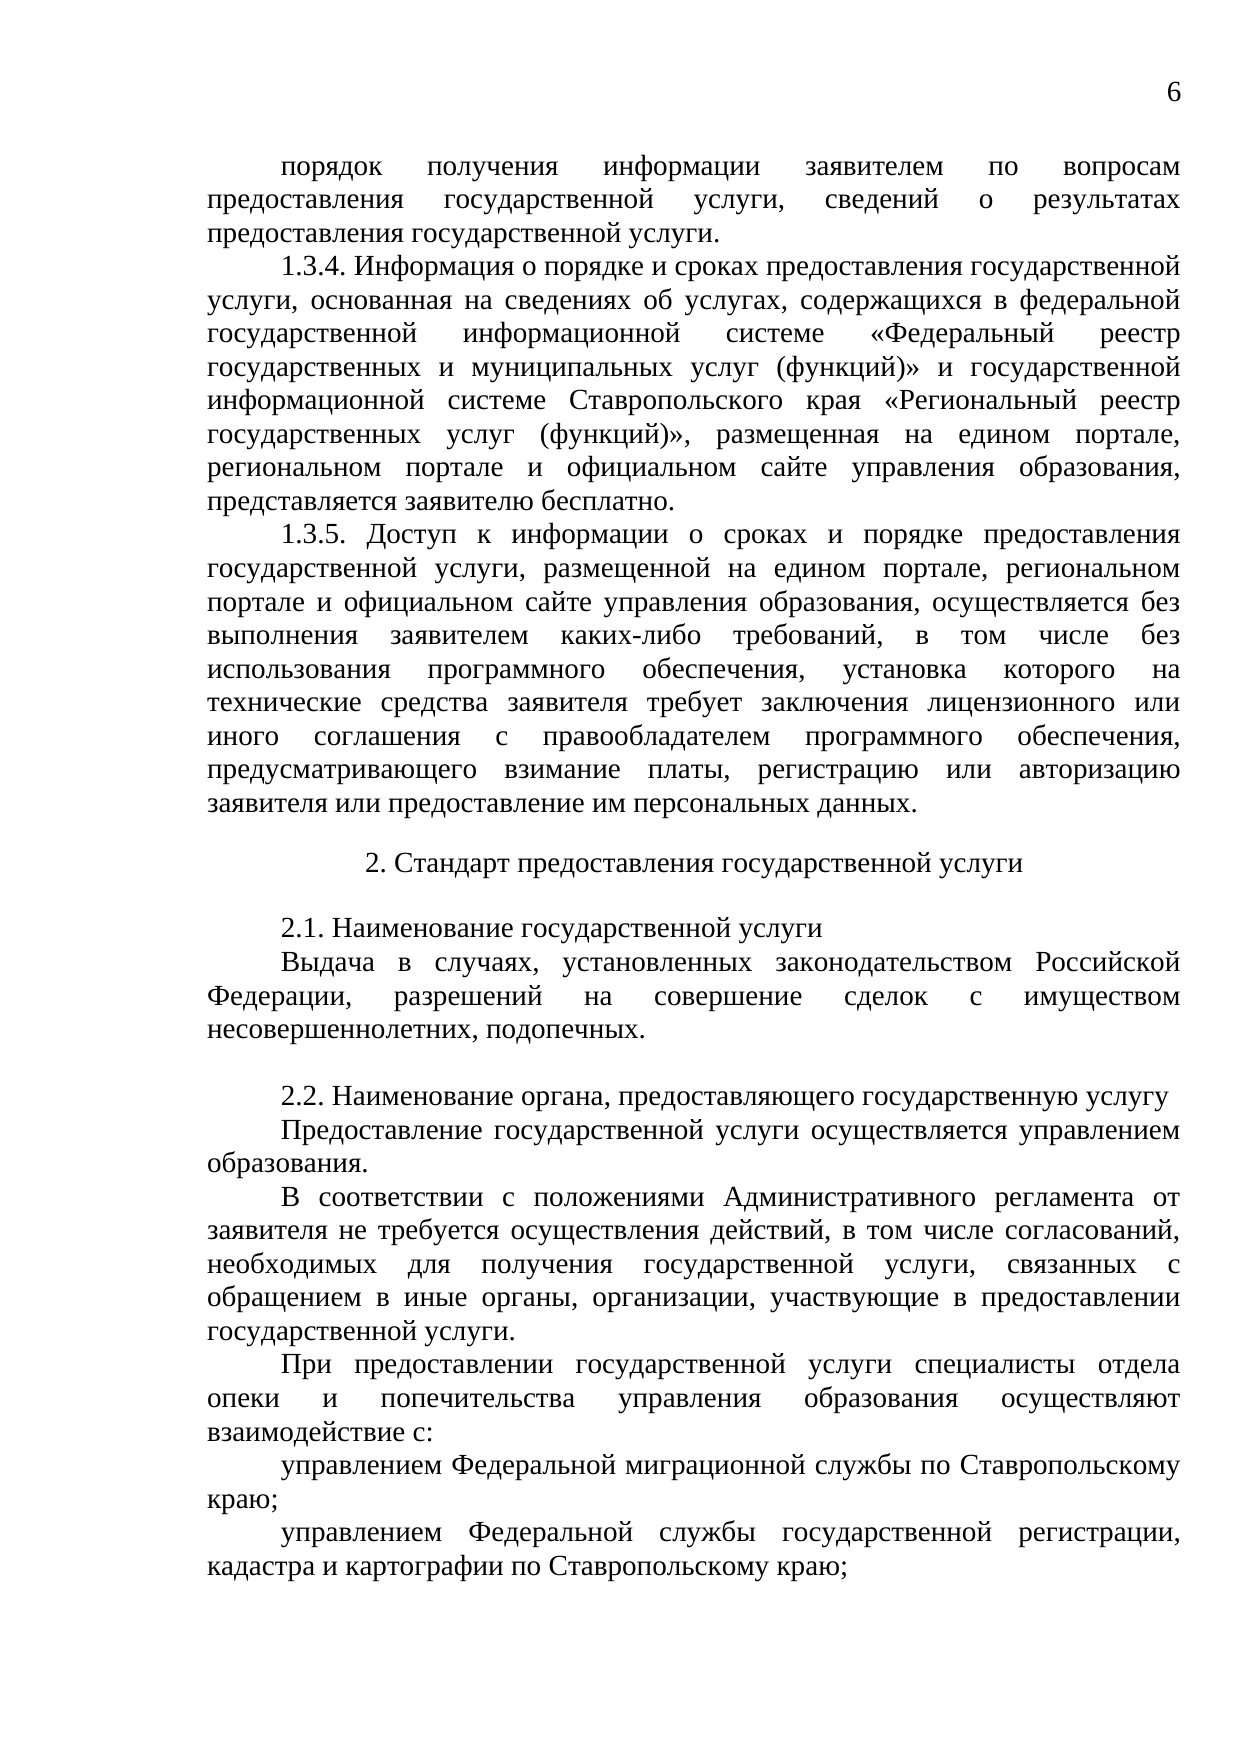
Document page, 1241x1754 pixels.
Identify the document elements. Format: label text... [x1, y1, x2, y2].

text Выдача в случаях, установленных законодательством Российской Федерации, разрешений на совершение сделок с имуществом несовершеннолетних, подопечных. [207, 944, 1181, 1045]
text Предоставление государственной услуги осуществляется управлением образования. [207, 1112, 1181, 1179]
text управлением Федеральной миграционной службы по Ставропольскому краю; [207, 1447, 1181, 1514]
text управлением Федеральной службы государственной регистрации, кадастра и картографии по Ставропольскому краю; [207, 1514, 1181, 1581]
text В соответствии с положениями Административного регламента от заявителя не требуется осуществления действий, в том числе согласований, необходимых для получения государственной услуги, связанных с обращением в иные органы, организации, участвующие в предоставлении государственной услуги. [207, 1179, 1181, 1347]
text 2.1. Наименование государственной услуги [207, 911, 1181, 944]
text порядок получения информации заявителем по вопросам предоставления государственной услуги, сведений о результатах предоставления государственной услуги. [207, 148, 1181, 248]
text 1.3.4. Информация о порядке и сроках предоставления государственной услуги, основанная на сведениях об услугах, содержащихся в федеральной государственной информационной системе «Федеральный реестр государственных и муниципальных услуг (функций)» и государственной информационной системе Ставропольского края «Региональный реестр государственных услуг (функций)», размещенная на едином портале, региональном портале и официальном сайте управления образования, представляется заявителю бесплатно. [207, 248, 1181, 517]
text При предоставлении государственной услуги специалисты отдела опеки и попечительства управления образования осуществляют взаимодействие с: [207, 1347, 1181, 1447]
text 2.2. Наименование органа, предоставляющего государственную услугу [207, 1078, 1181, 1112]
text 1.3.5. Доступ к информации о сроках и порядке предоставления государственной услуги, размещенной на едином портале, региональном портале и официальном сайте управления образования, осуществляется без выполнения заявителем каких-либо требований, в том числе без использования программного обеспечения, установка которого на технические средства заявителя требует заключения лицензионного или иного соглашения с правообладателем программного обеспечения, предусматривающего взимание платы, регистрацию или авторизацию заявителя или предоставление им персональных данных. [207, 517, 1181, 818]
text 2. Стандарт предоставления государственной услуги [207, 852, 1181, 877]
